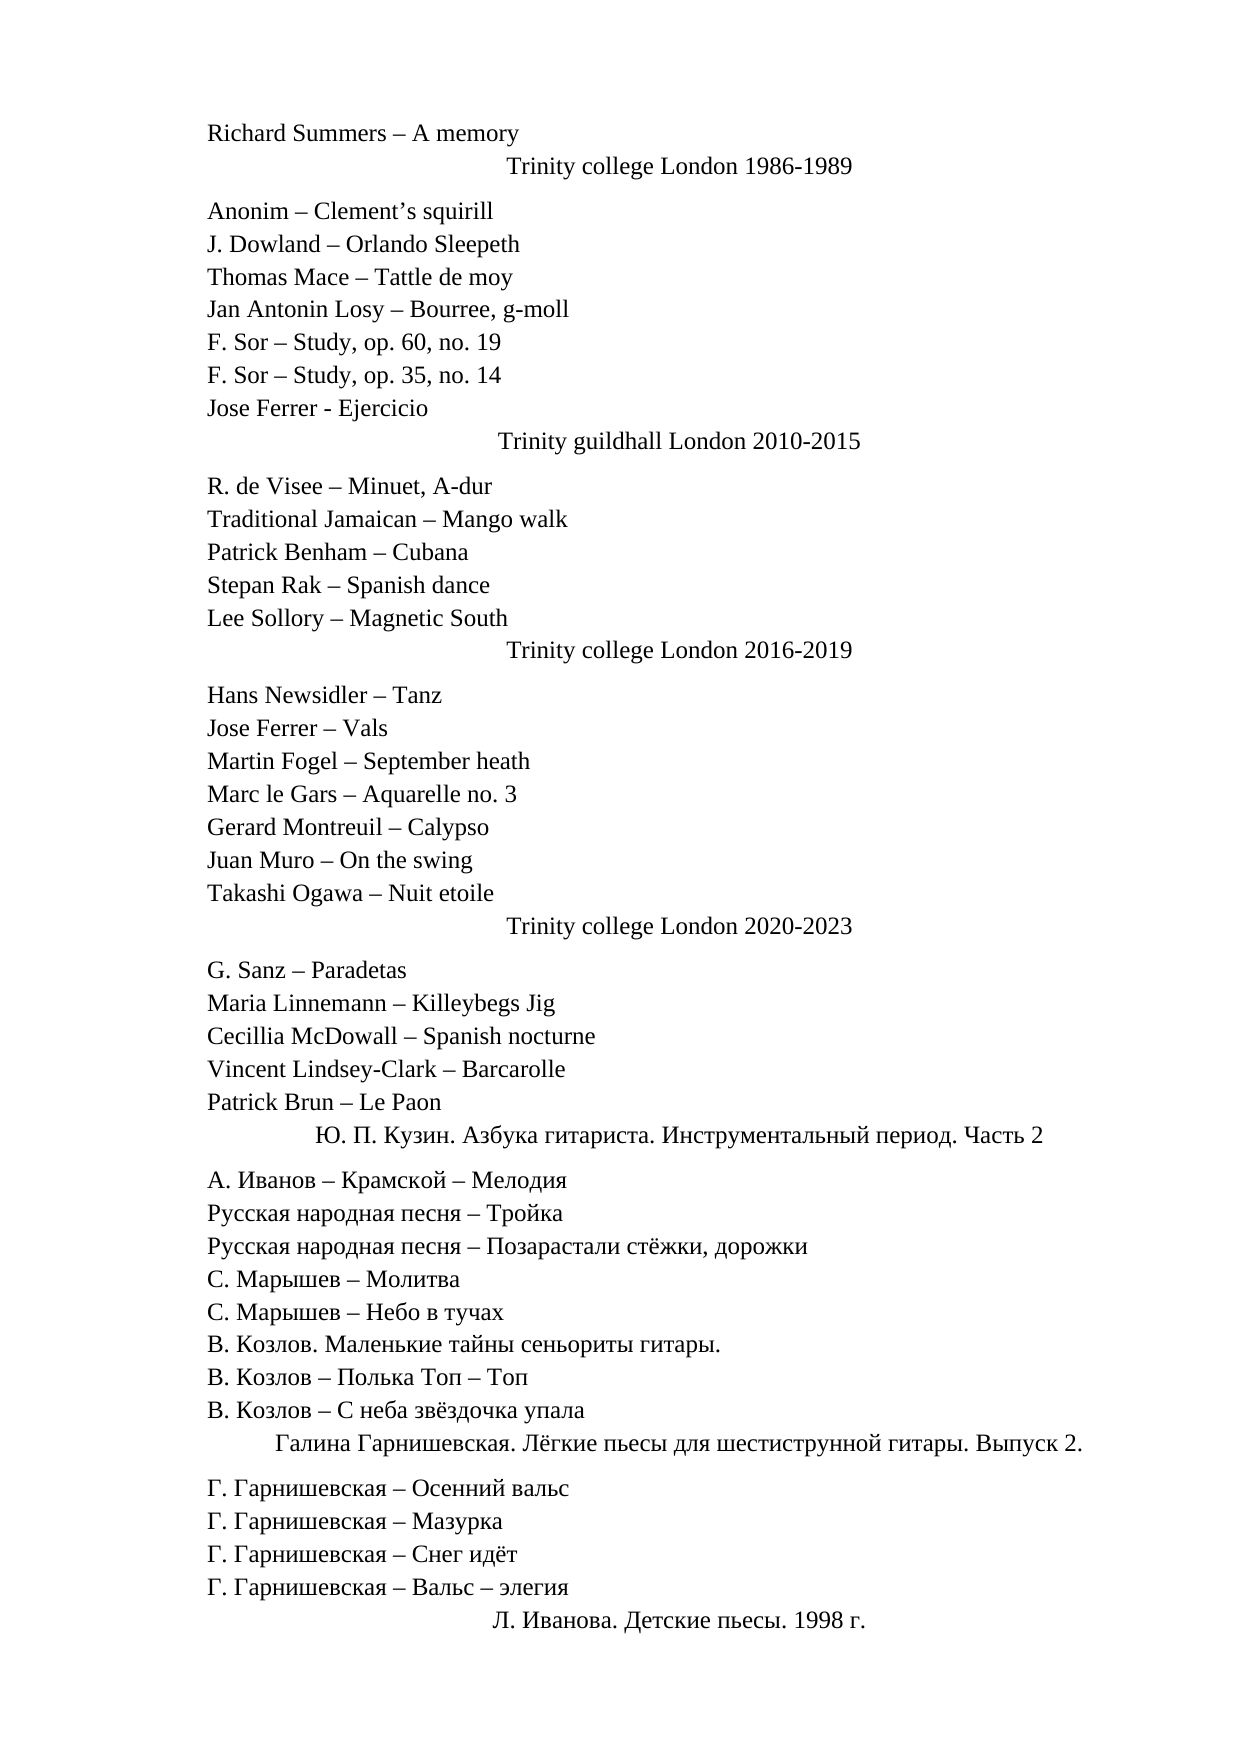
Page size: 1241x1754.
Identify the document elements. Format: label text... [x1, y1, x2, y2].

text Marc le Gars – Aquarelle no. 3 [177, 779, 1162, 808]
text Takashi Ogawa – Nuit etoile [177, 878, 1162, 907]
text Maria Linnemann – Killeybegs Jig [177, 988, 1162, 1017]
text Русская народная песня – Позарастали стёжки, дорожки [177, 1231, 1162, 1259]
text F. Sor – Study, op. 60, no. 19 [177, 327, 1162, 356]
text Г. Гарнишевская – Мазурка [177, 1506, 1162, 1535]
text R. de Visee – Minuet, A-dur [177, 471, 1162, 500]
text Г. Гарнишевская – Вальс – элегия [177, 1572, 1162, 1601]
text Richard Summers – A memory [177, 118, 1162, 147]
text Gerard Montreuil – Calypso [177, 812, 1162, 841]
text Г. Гарнишевская – Осенний вальс [177, 1473, 1162, 1502]
text Jose Ferrer – Vals [177, 713, 1162, 742]
text Ю. П. Кузин. Азбука гитариста. Инструментальный период. Часть 2 [177, 1120, 1152, 1149]
text Trinity guildhall London 2010-2015 [177, 426, 1152, 455]
text Martin Fogel – September heath [177, 746, 1162, 775]
text G. Sanz – Paradetas [177, 956, 1162, 984]
text Jan Antonin Losy – Bourree, g-moll [177, 294, 1162, 323]
text Vincent Lindsey-Clark – Barcarolle [177, 1054, 1162, 1083]
text Русская народная песня – Тройка [177, 1198, 1162, 1227]
text С. Марышев – Небо в тучах [177, 1297, 1162, 1325]
text В. Козлов – Полька Топ – Топ [177, 1362, 1162, 1391]
text Stepan Rak – Spanish dance [177, 570, 1162, 598]
text F. Sor – Study, op. 35, no. 14 [177, 360, 1162, 389]
text Anonim – Clement’s squirill [177, 196, 1162, 224]
text Juan Muro – On the swing [177, 845, 1162, 874]
text Trinity college London 2020-2023 [177, 911, 1152, 939]
text В. Козлов – С неба звёздочка упала [177, 1395, 1162, 1424]
text Г. Гарнишевская – Снег идёт [177, 1539, 1162, 1568]
text Cecillia McDowall – Spanish nocturne [177, 1021, 1162, 1050]
text В. Козлов. Маленькие тайны сеньориты гитары. [177, 1329, 1162, 1358]
text С. Марышев – Молитва [177, 1264, 1162, 1292]
text Thomas Mace – Tattle de moy [177, 262, 1162, 290]
text Hans Newsidler – Tanz [177, 680, 1162, 709]
text Patrick Brun – Le Paon [177, 1087, 1162, 1116]
text Trinity college London 2016-2019 [177, 636, 1152, 664]
text Trinity college London 1986-1989 [177, 151, 1152, 180]
text Jose Ferrer - Ejercicio [177, 393, 1162, 422]
text J. Dowland – Orlando Sleepeth [177, 229, 1162, 257]
text Lee Sollory – Magnetic South [177, 603, 1162, 631]
text Traditional Jamaican – Mango walk [177, 504, 1162, 533]
text Л. Иванова. Детские пьесы. 1998 г. [177, 1605, 1152, 1633]
text Patrick Benham – Cubana [177, 537, 1162, 566]
text Галина Гарнишевская. Лёгкие пьесы для шестиструнной гитары. Выпуск 2. [177, 1428, 1152, 1457]
text А. Иванов – Крамской – Мелодия [177, 1165, 1162, 1194]
